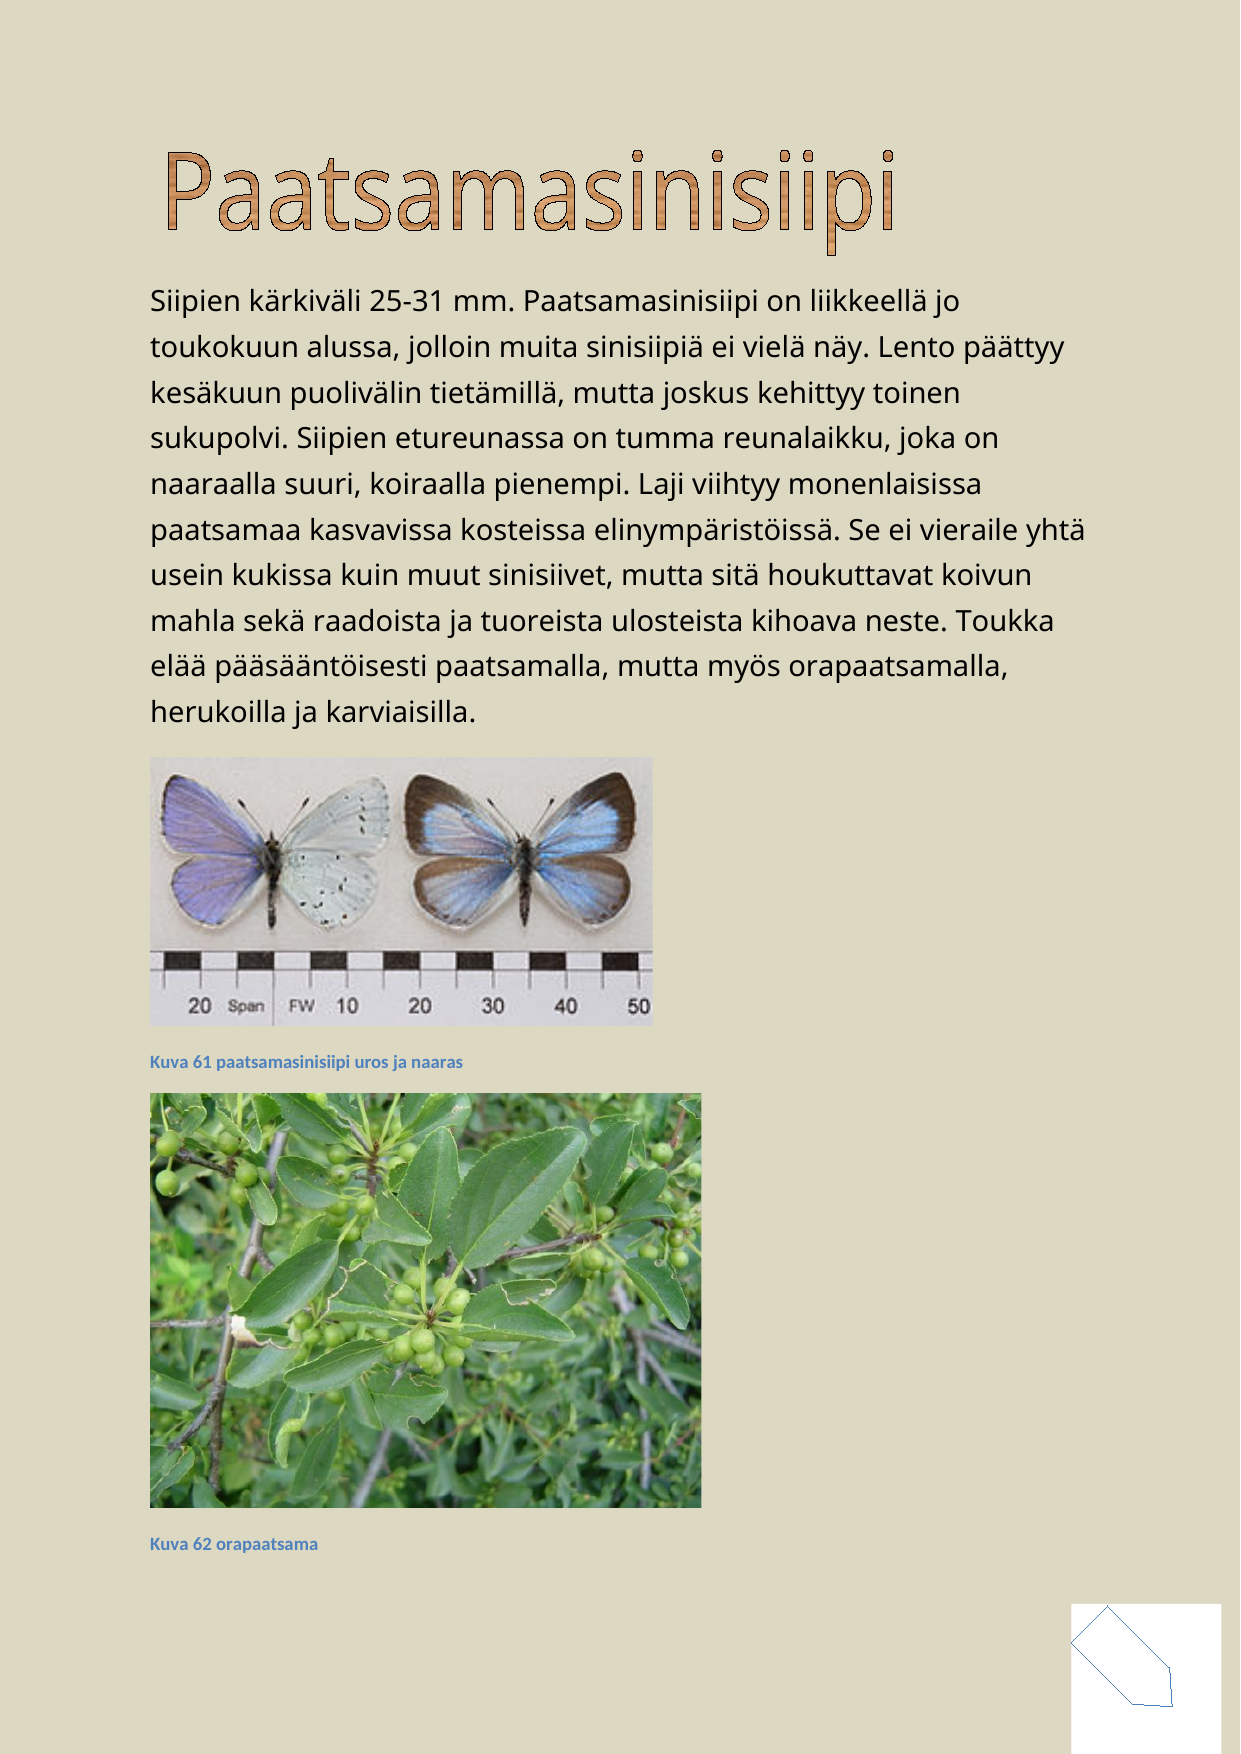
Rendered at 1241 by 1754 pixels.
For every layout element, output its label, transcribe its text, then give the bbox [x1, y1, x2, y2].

picture [220, 170, 259, 230]
picture [319, 159, 348, 230]
picture [733, 170, 768, 230]
picture [634, 172, 641, 229]
picture [454, 170, 523, 229]
picture [780, 151, 789, 161]
picture [150, 757, 653, 1026]
picture [714, 172, 721, 229]
picture [633, 151, 642, 161]
picture [169, 152, 210, 229]
picture [356, 170, 390, 230]
picture [534, 170, 575, 230]
picture [657, 170, 699, 229]
picture [805, 172, 812, 229]
picture [150, 1093, 702, 1508]
picture [399, 170, 439, 230]
picture [884, 151, 892, 161]
text Siipien kärkiväli 25-31 mm. Paatsamasinisiipi on liikkeellä jo toukokuun alussa, jolloin muita sinisiipiä ei vielä näy. Lento päättyy kesäkuun puolivälin tietämillä, mutta joskus kehittyy toinen sukupolvi. Siipien etureunassa on tumma reunalaikku, joka on naaraalla suuri, koiraalla pienempi. Laji viihtyy monenlaisissa paatsamaa kasvavissa kosteissa elinympäristöissä. Se ei vieraile yhtä usein kukissa kuin muut sinisiivet, mutta sitä houkuttavat koivun mahla sekä raadoista ja tuoreista ulosteista kihoava neste. Toukka elää pääsääntöisesti paatsamalla, mutta myös orapaatsamalla, herukoilla ja karviaisilla. [150, 281, 1090, 731]
picture [270, 170, 310, 230]
picture [781, 172, 788, 229]
picture [804, 150, 813, 161]
picture [828, 170, 871, 255]
picture [587, 170, 622, 230]
picture [713, 151, 723, 161]
picture [884, 172, 891, 229]
